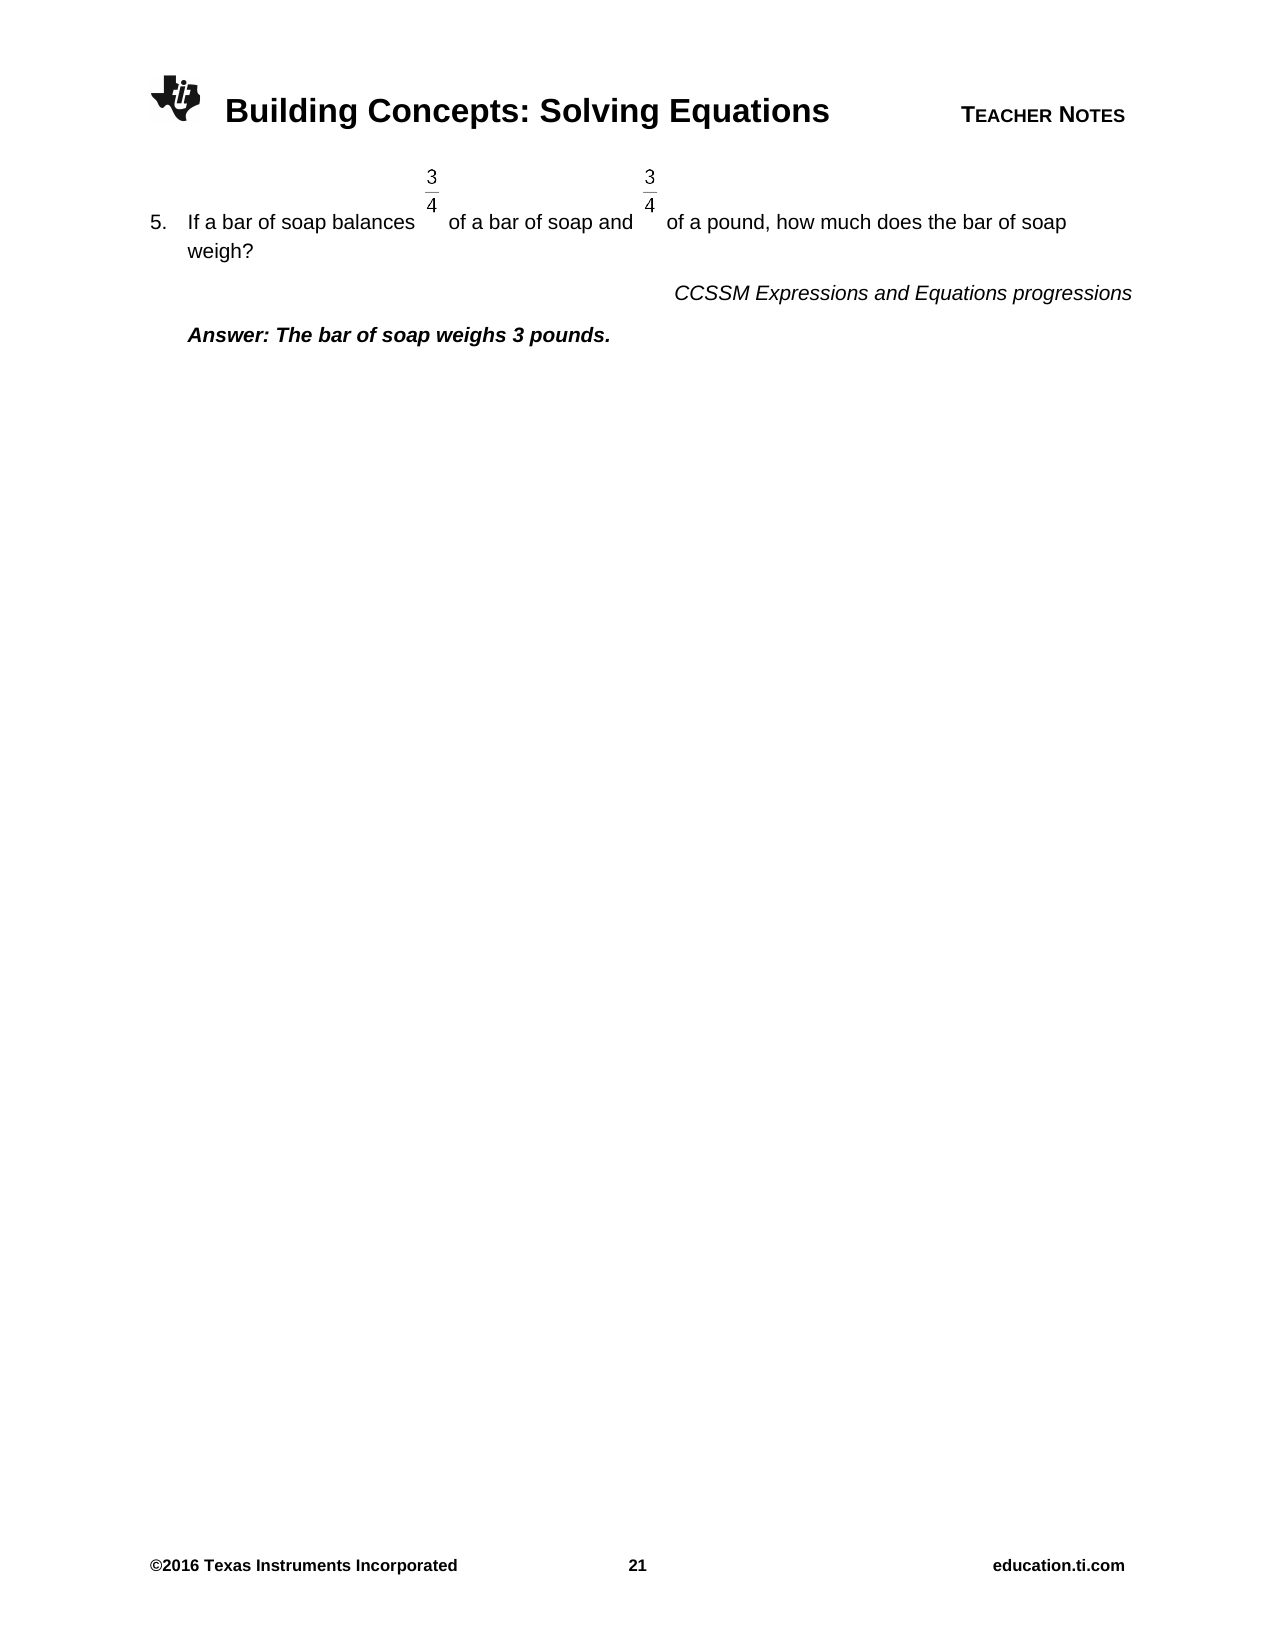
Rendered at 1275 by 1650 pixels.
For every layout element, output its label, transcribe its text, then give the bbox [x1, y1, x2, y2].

table_cell 5. If a bar of soap balances of a bar of soap and of a pound, how much does the bar of soap weigh? CCSSM Expressions and Equations progressions Answer: The bar of soap weighs 3 pounds. [139, 162, 1144, 359]
picture [150, 75, 201, 122]
